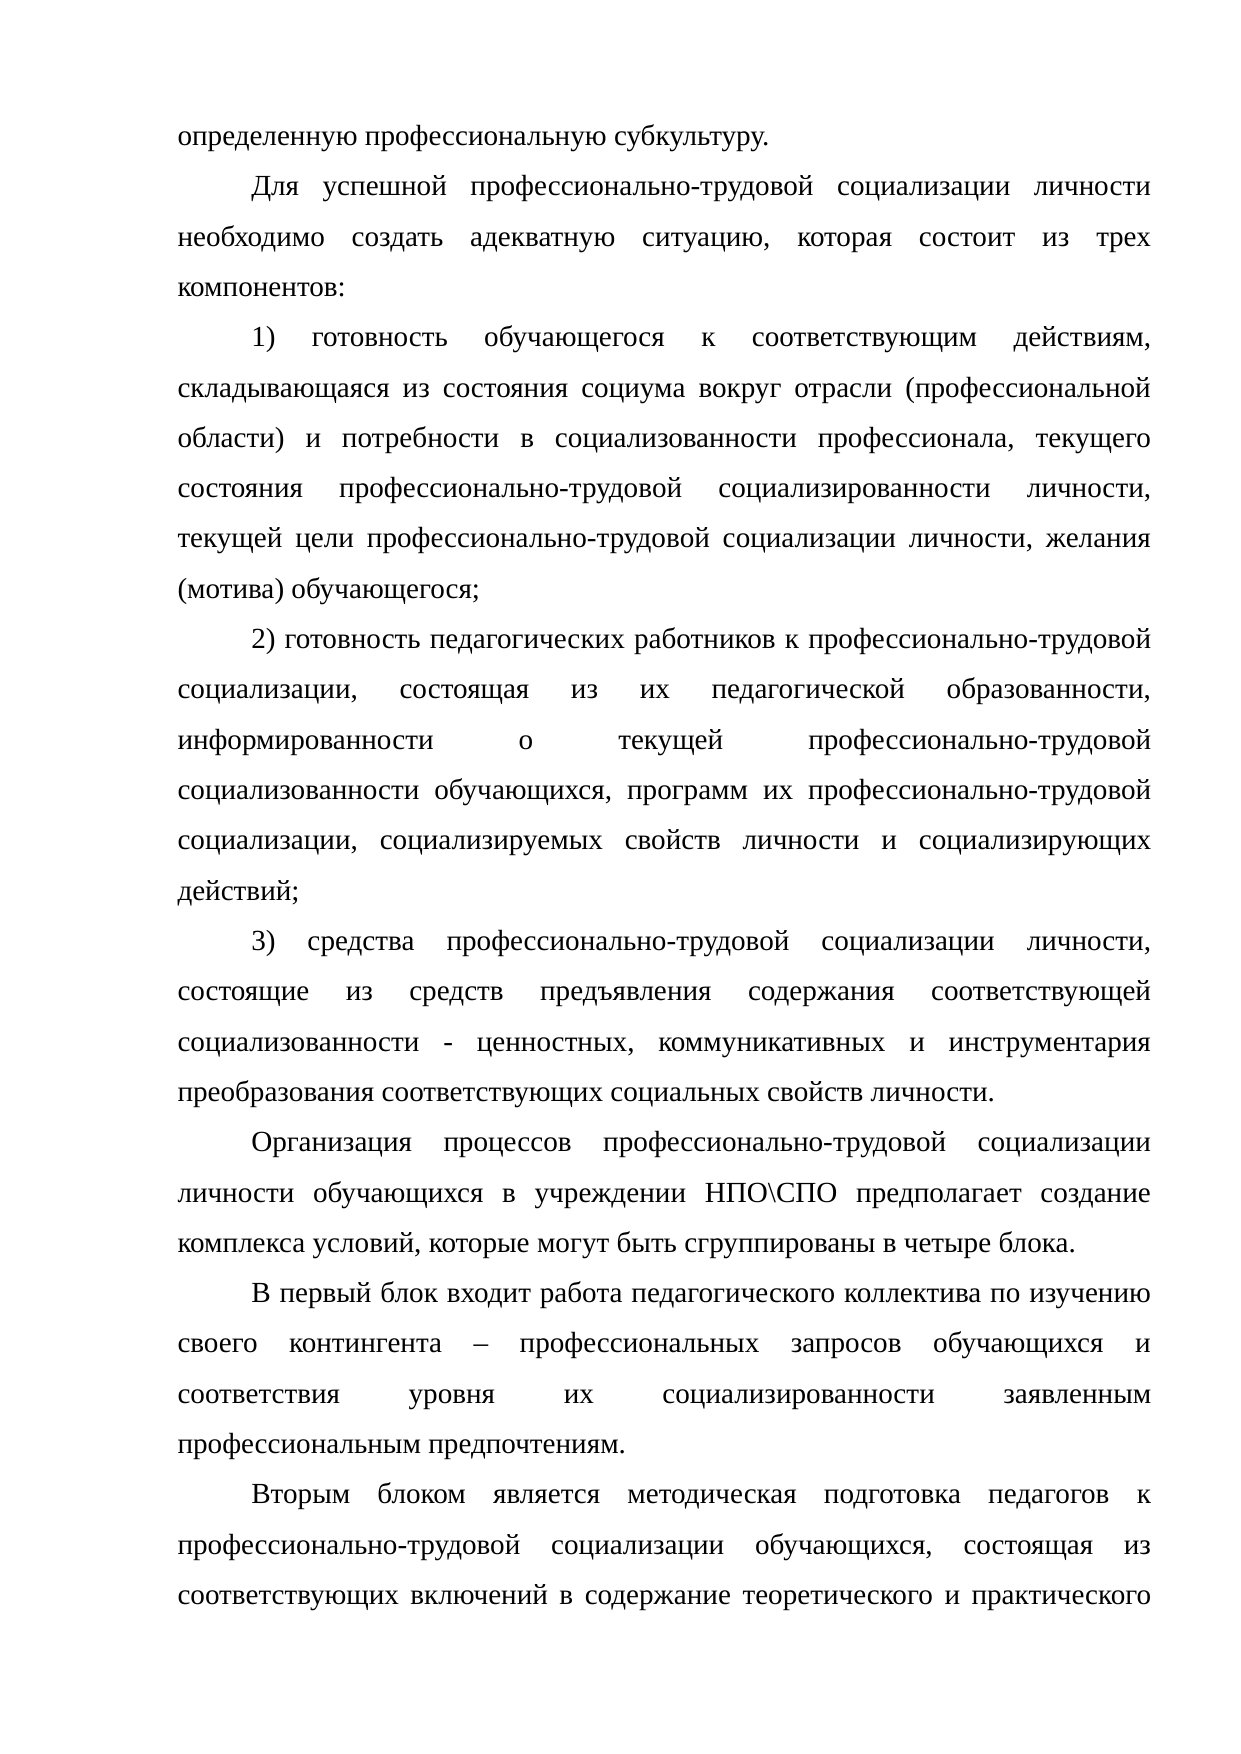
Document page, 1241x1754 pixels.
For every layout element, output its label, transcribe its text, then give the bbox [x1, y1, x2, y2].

text 3) средства профессионально-трудовой социализации личности, состоящие из средств предъявления содержания соответствующей социализованности - ценностных, коммуникативных и инструментария преобразования соответствующих социальных свойств личности. [177, 923, 1152, 1108]
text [177, 118, 1152, 152]
text 1) готовность обучающегося к соответствующим действиям, складывающаяся из состояния социума вокруг отрасли (профессиональной области) и потребности в социализованности профессионала, текущего состояния профессионально-трудовой социализированности личности, текущей цели профессионально-трудовой социализации личности, желания (мотива) обучающегося; [177, 319, 1152, 604]
text Организация процессов профессионально-трудовой социализации личности обучающихся в учреждении НПО\СПО предполагает создание комплекса условий, которые могут быть сгруппированы в четыре блока. [177, 1124, 1152, 1258]
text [177, 1477, 1152, 1611]
text Для успешной профессионально-трудовой социализации личности необходимо создать адекватную ситуацию, которая состоит из трех компонентов: [177, 168, 1152, 303]
text 2) готовность педагогических работников к профессионально-трудовой социализации, состоящая из их педагогической образованности, информированности о текущей профессионально-трудовой социализованности обучающихся, программ их профессионально-трудовой социализации, социализируемых свойств личности и социализирующих действий; [177, 621, 1152, 906]
text В первый блок входит работа педагогического коллектива по изучению своего контингента – профессиональных запросов обучающихся и соответствия уровня их социализированности заявленным профессиональным предпочтениям. [177, 1275, 1152, 1460]
